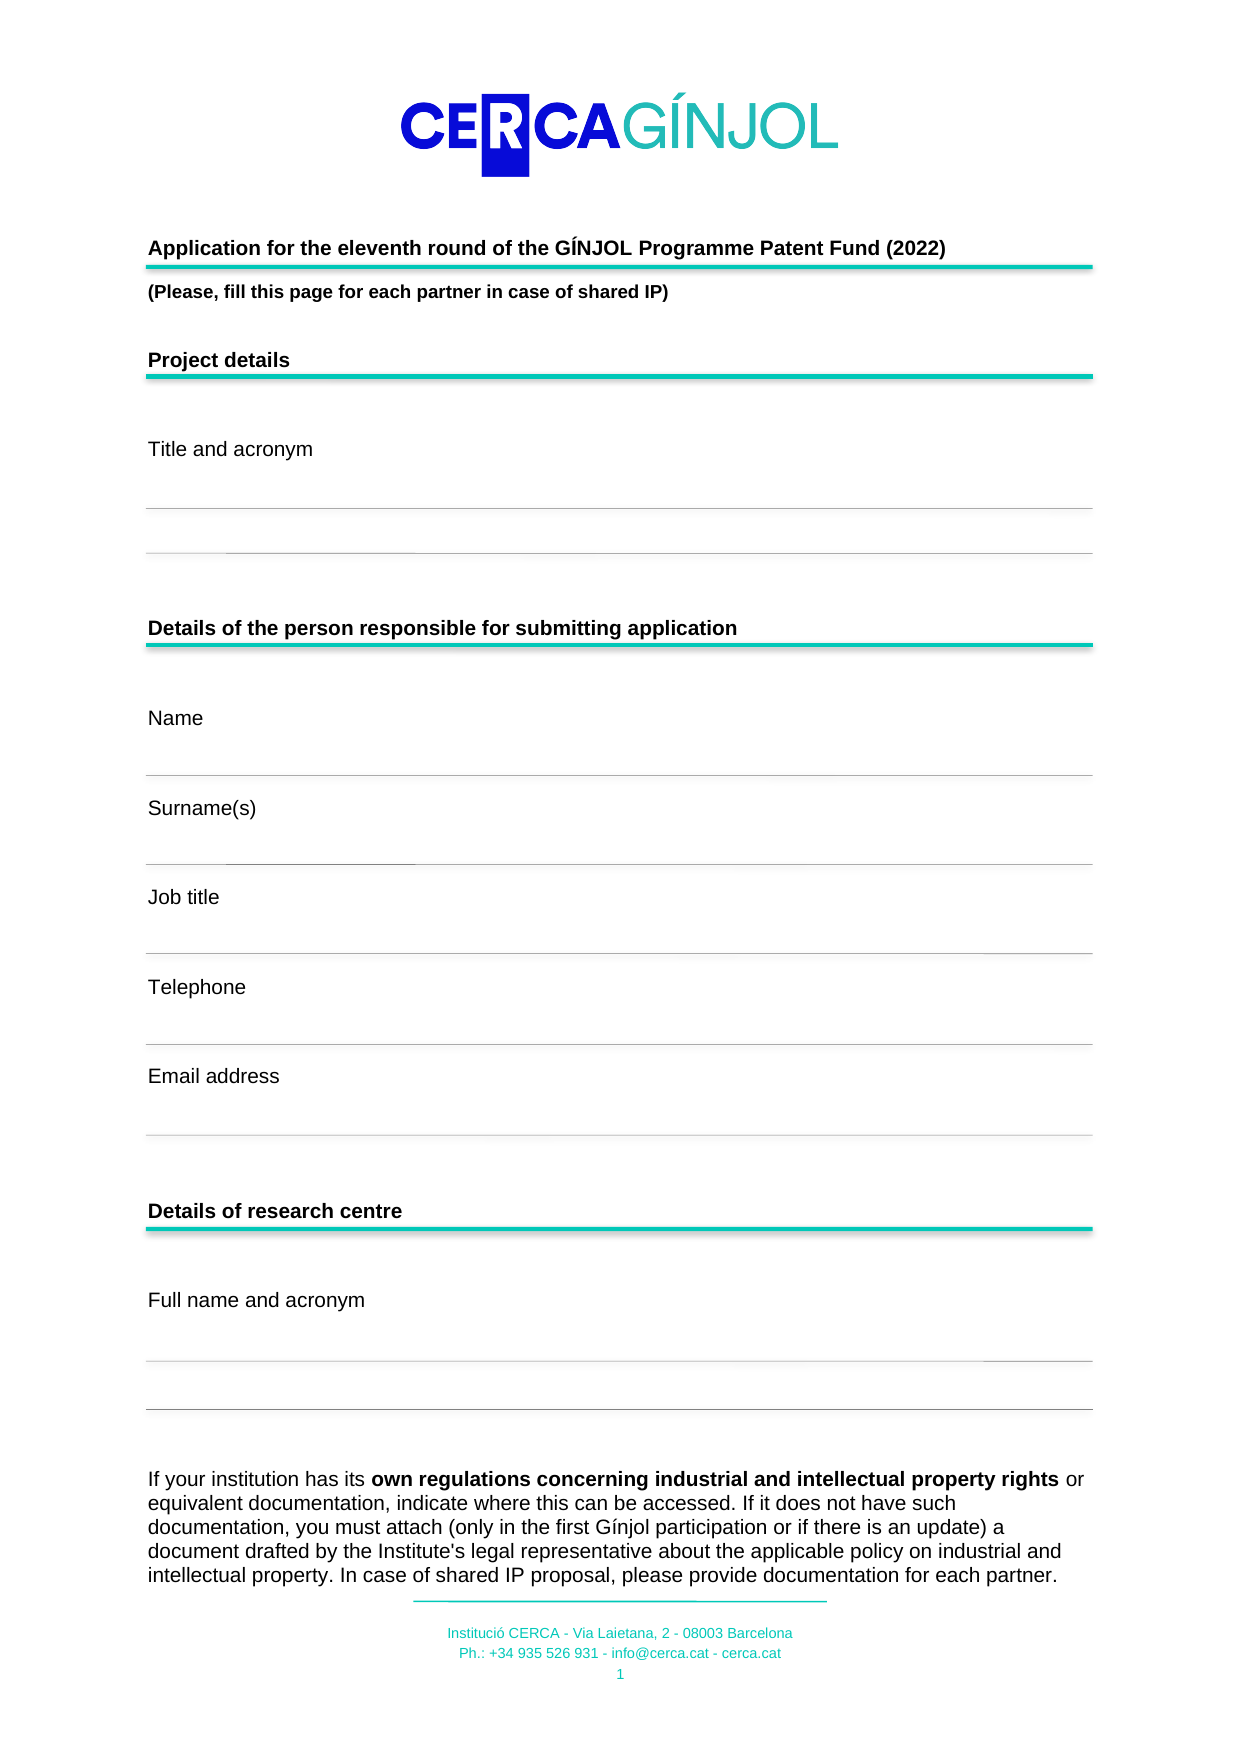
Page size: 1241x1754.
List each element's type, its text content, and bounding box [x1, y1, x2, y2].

text Project details [148, 347, 1092, 371]
text Details of research centre [148, 1198, 1092, 1222]
text Job title [148, 885, 1092, 909]
text Email address [148, 1064, 1092, 1088]
text Telephone [148, 974, 1092, 998]
text Details of the person responsible for submitting application [148, 616, 1092, 640]
text Title and acronym [148, 437, 1092, 461]
text Application for the eleventh round of the GÍNJOL Programme Patent Fund (2022) [148, 236, 1092, 260]
text Surname(s) [148, 795, 1092, 819]
text If your institution has its own regulations concerning industrial and intellectual property rights or equivalent documentation, indicate where this can be accessed. If it does not have such documentation, you must attach (only in the first Gínjol participation or if there is an update) a document drafted by the Institute's legal representative about the applicable policy on industrial and intellectual property. In case of shared IP proposal, please provide documentation for each partner. [148, 1467, 1092, 1587]
picture [390, 82, 851, 187]
text Name [148, 706, 1092, 730]
text Full name and acronym [148, 1288, 1092, 1312]
text (Please, fill this page for each partner in case of shared IP) [148, 281, 1092, 303]
